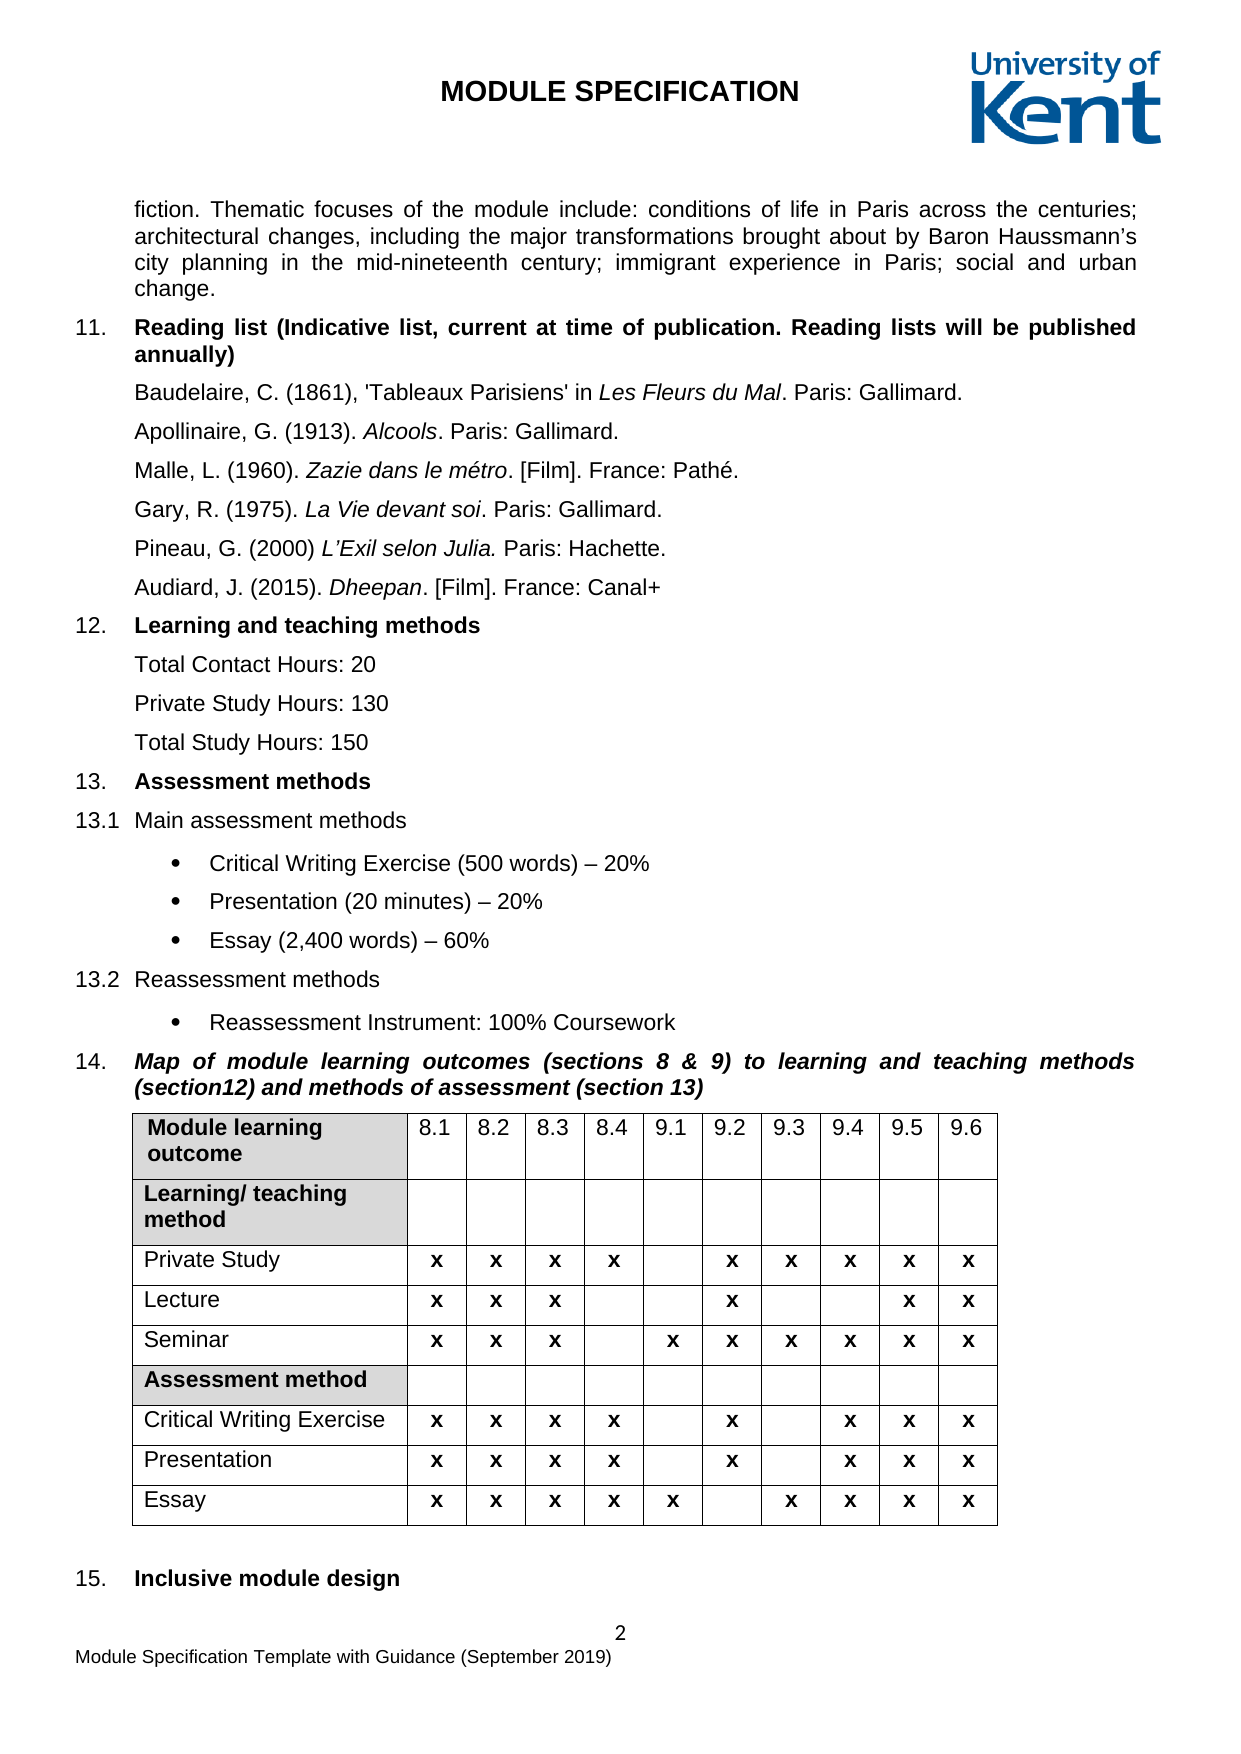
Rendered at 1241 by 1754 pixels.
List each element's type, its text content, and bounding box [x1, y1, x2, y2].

table_cell x [762, 1326, 820, 1365]
list Map of module learning outcomes (sections 8 & 9) to learning and teaching methods (section12) and methods of assessment (section 13) [75, 1048, 1138, 1100]
table_cell x [526, 1286, 584, 1325]
table_cell x [821, 1246, 879, 1285]
list Essay (2,400 words) – 60% [172, 927, 1138, 953]
table_cell x [762, 1246, 820, 1285]
text Total Study Hours: 150 [134, 729, 1138, 755]
table_cell Seminar [133, 1326, 407, 1365]
table_cell [644, 1286, 702, 1325]
table_cell [526, 1180, 584, 1245]
text Audiard, J. (2015). Dheepan. [Film]. France: Canal+ [134, 574, 1138, 600]
table_cell x [644, 1486, 702, 1524]
table_cell x [939, 1486, 997, 1524]
text Total Contact Hours: 20 [134, 651, 1138, 678]
table_cell x [526, 1326, 584, 1365]
table_cell x [939, 1326, 997, 1365]
text Pineau, G. (2000) L’Exil selon Julia. Paris: Hachette. [134, 535, 1138, 561]
table_cell [467, 1366, 525, 1405]
table_cell x [467, 1486, 525, 1524]
table_cell x [880, 1406, 938, 1445]
list Inclusive module design [75, 1564, 1138, 1591]
table_cell [585, 1180, 643, 1245]
table_cell Presentation [133, 1446, 407, 1485]
table_cell x [408, 1246, 466, 1285]
table_cell x [408, 1406, 466, 1445]
table_cell [821, 1180, 879, 1245]
table_cell [467, 1180, 525, 1245]
table_cell x [644, 1326, 702, 1365]
table_cell x [821, 1326, 879, 1365]
table_cell x [939, 1286, 997, 1325]
table_cell x [762, 1486, 820, 1524]
table_cell x [821, 1486, 879, 1524]
table_cell x [467, 1406, 525, 1445]
table_cell [703, 1486, 761, 1524]
table_cell [644, 1246, 702, 1285]
table_header 8.4 [585, 1114, 643, 1179]
table_cell [585, 1326, 643, 1365]
table_header 8.3 [526, 1114, 584, 1179]
table_header 9.2 [703, 1114, 761, 1179]
table_cell [939, 1366, 997, 1405]
list Critical Writing Exercise (500 words) – 20% [172, 849, 1138, 876]
list Presentation (20 minutes) – 20% [172, 888, 1138, 915]
table_cell x [526, 1486, 584, 1524]
table_cell x [408, 1286, 466, 1325]
table_cell [762, 1366, 820, 1405]
text Baudelaire, C. (1861), 'Tableaux Parisiens' in Les Fleurs du Mal. Paris: Gallimard. [75, 379, 1138, 406]
table_cell [939, 1180, 997, 1245]
table_header 9.3 [762, 1114, 820, 1179]
table_cell x [821, 1446, 879, 1485]
table_cell x [408, 1326, 466, 1365]
table_cell [408, 1180, 466, 1245]
text Gary, R. (1975). La Vie devant soi. Paris: Gallimard. [134, 496, 1138, 522]
text Malle, L. (1960). Zazie dans le métro. [Film]. France: Pathé. [134, 457, 1138, 483]
table_cell x [880, 1446, 938, 1485]
table_cell [644, 1180, 702, 1245]
table_cell x [526, 1446, 584, 1485]
table_cell [762, 1446, 820, 1485]
text Private Study Hours: 130 [134, 690, 1138, 717]
table_cell [762, 1286, 820, 1325]
table_cell [644, 1366, 702, 1405]
table_cell [703, 1180, 761, 1245]
list Reading list (Indicative list, current at time of publication. Reading lists will be published annually) [75, 314, 1138, 367]
table_cell x [821, 1406, 879, 1445]
table_cell [408, 1366, 466, 1405]
table_cell [821, 1286, 879, 1325]
table_cell x [526, 1406, 584, 1445]
table_cell [703, 1366, 761, 1405]
table_cell x [585, 1486, 643, 1524]
table_cell x [585, 1446, 643, 1485]
text 13.2 Reassessment methods [75, 966, 1165, 992]
table_cell x [703, 1286, 761, 1325]
table_cell x [467, 1286, 525, 1325]
table_cell x [939, 1246, 997, 1285]
table_cell x [408, 1486, 466, 1524]
table_cell [762, 1406, 820, 1445]
table_cell x [703, 1326, 761, 1365]
table_cell x [585, 1406, 643, 1445]
table_cell x [880, 1246, 938, 1285]
list Main assessment methods [75, 807, 1165, 833]
table_cell x [408, 1446, 466, 1485]
table_cell x [467, 1326, 525, 1365]
table_cell Critical Writing Exercise [133, 1406, 407, 1445]
list Assessment methods [75, 768, 1138, 794]
table_cell Private Study [133, 1246, 407, 1285]
table_cell [644, 1406, 702, 1445]
table_cell Learning/ teaching method [133, 1180, 407, 1245]
table_cell [762, 1180, 820, 1245]
table_cell x [939, 1446, 997, 1485]
table_header 9.6 [939, 1114, 997, 1179]
table_cell Lecture [133, 1286, 407, 1325]
table_cell [821, 1366, 879, 1405]
table_cell Essay [133, 1486, 407, 1524]
table_header 9.4 [821, 1114, 879, 1179]
table_cell x [703, 1406, 761, 1445]
list Reassessment Instrument: 100% Coursework [172, 1009, 1138, 1035]
table_cell x [880, 1286, 938, 1325]
table_cell x [880, 1326, 938, 1365]
table_header 8.1 [408, 1114, 466, 1179]
table_cell [526, 1366, 584, 1405]
table_cell x [467, 1246, 525, 1285]
table_cell x [939, 1406, 997, 1445]
table_cell Assessment method [133, 1366, 407, 1405]
table_header 9.5 [880, 1114, 938, 1179]
table_cell [585, 1366, 643, 1405]
table_cell [880, 1366, 938, 1405]
table_cell x [467, 1446, 525, 1485]
table_cell x [880, 1486, 938, 1524]
list Learning and teaching methods [75, 612, 1138, 639]
text Apollinaire, G. (1913). Alcools. Paris: Gallimard. [75, 418, 1138, 444]
table_cell x [703, 1446, 761, 1485]
table_cell [880, 1180, 938, 1245]
table_cell x [526, 1246, 584, 1285]
table_cell x [703, 1246, 761, 1285]
table_header Module learning outcome [133, 1114, 407, 1179]
table_cell [644, 1446, 702, 1485]
table_cell x [585, 1246, 643, 1285]
table_header 9.1 [644, 1114, 702, 1179]
table_header 8.2 [467, 1114, 525, 1179]
picture [970, 48, 1163, 145]
table_cell [585, 1286, 643, 1325]
